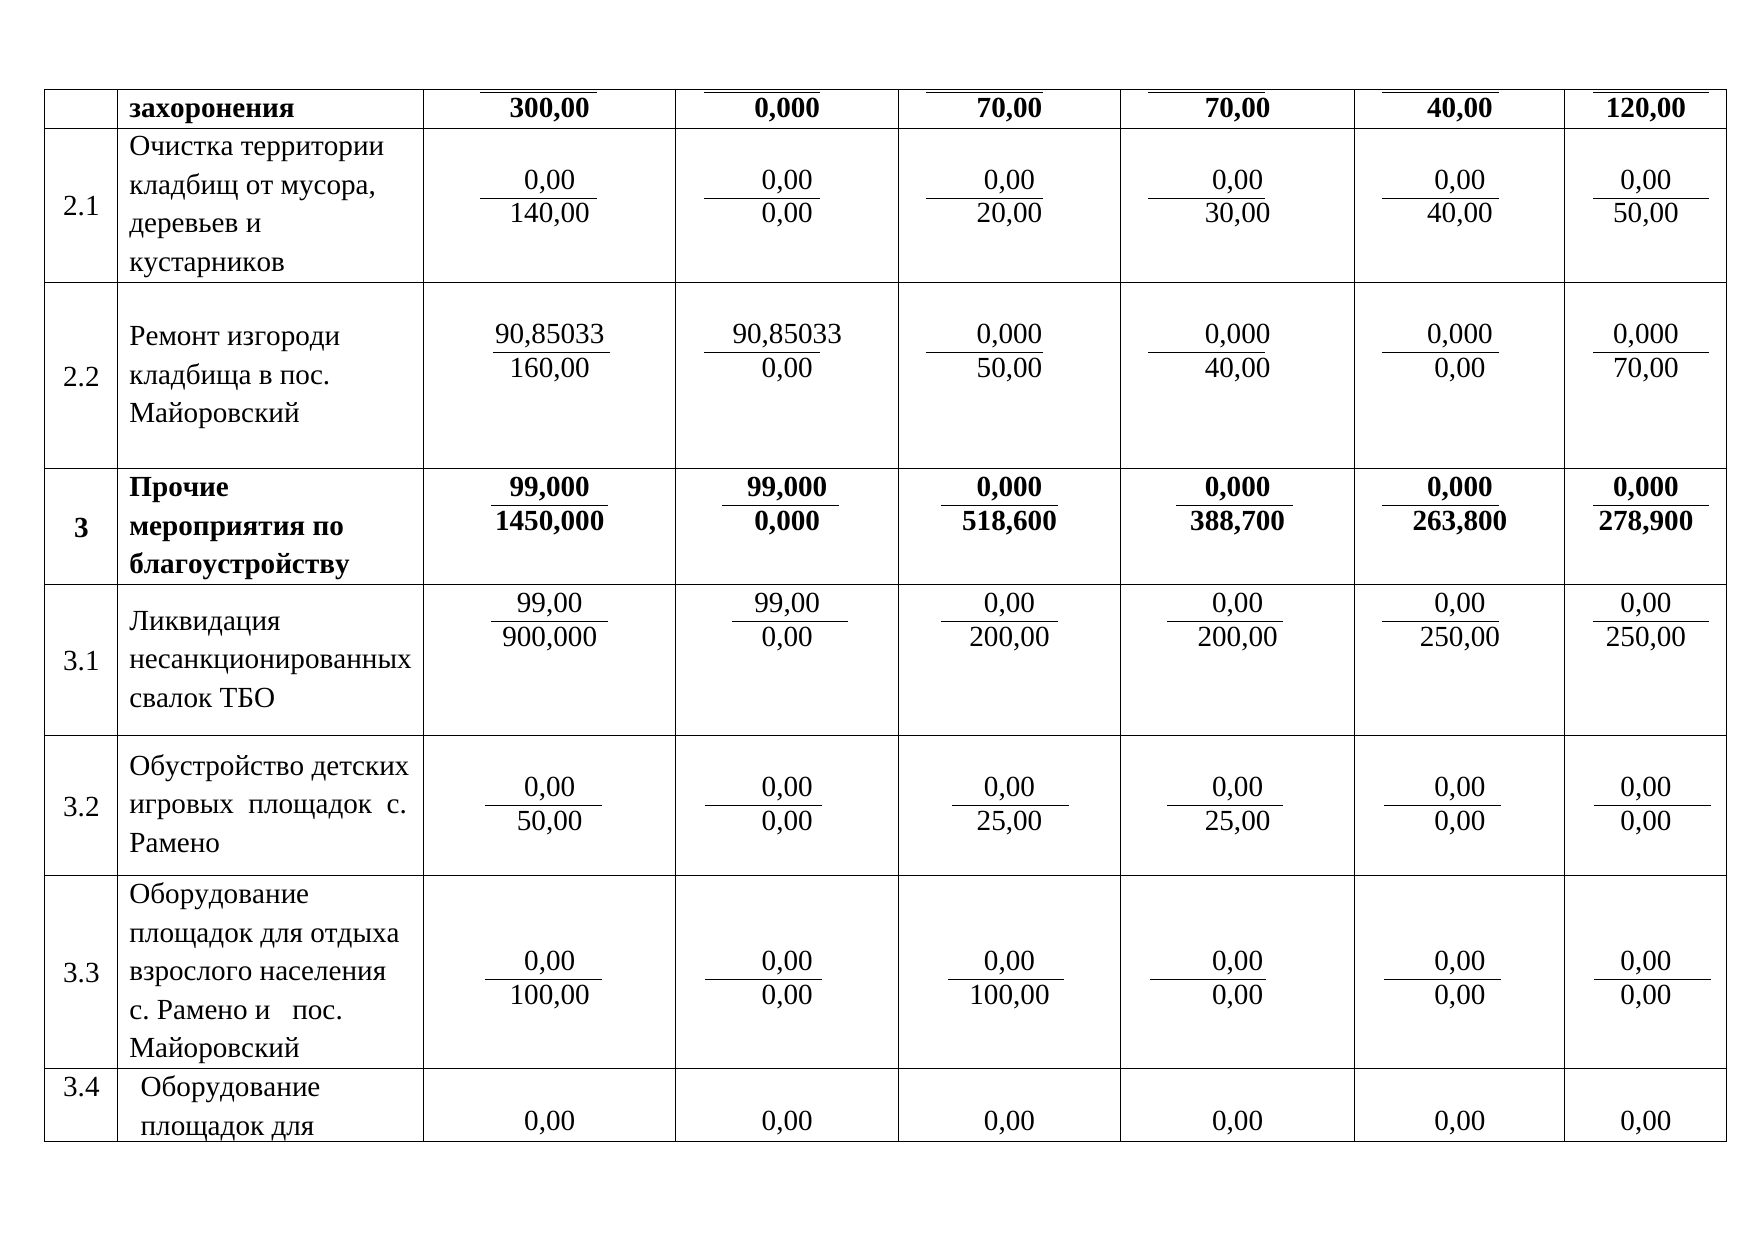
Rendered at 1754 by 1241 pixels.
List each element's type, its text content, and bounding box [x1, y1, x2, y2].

table_cell 2 [45, 90, 117, 127]
table_cell 0,00 250,00 [1565, 585, 1726, 735]
table_cell 0,00 70,00 [899, 90, 1120, 127]
table_cell 0,00 100,00 [899, 876, 1120, 1068]
table_cell 90,85033 300,00 [424, 90, 675, 127]
table_cell 0,00 0,00 [676, 876, 898, 1068]
table_cell 0,00 0,00 [1565, 876, 1726, 1068]
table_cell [118, 90, 423, 127]
table_cell 3.3 [45, 876, 117, 1068]
table_cell 99,000 1450,000 [424, 469, 675, 584]
table_cell 0,00 0,00 [1565, 736, 1726, 875]
table_cell 0,00 0,00 [676, 1069, 898, 1141]
table_cell 0,00 0,00 [1355, 876, 1564, 1068]
table_cell Ремонт изгороди кладбища в пос. Майоровский [118, 283, 423, 468]
table_cell 0,00 40,00 [1355, 90, 1564, 127]
table_cell 0,00 0,00 [1565, 1069, 1726, 1141]
table_cell 0,00 70,00 [1121, 1069, 1354, 1141]
table_cell Прочие мероприятия по благоустройству [118, 469, 423, 584]
table_cell Ликвидация несанкционированных свалок ТБО [118, 585, 423, 735]
table_cell 3.1 [45, 585, 117, 735]
table_cell 0,00 250,00 [1355, 585, 1564, 735]
table_cell 3.2 [45, 736, 117, 875]
table_cell 90,85033 0,000 [676, 90, 898, 127]
table_cell 2.1 [45, 129, 117, 282]
table_cell 90,85033 160,00 [424, 283, 675, 468]
table_cell 0,00 40,00 [1355, 129, 1564, 282]
table_cell 0,000 70,00 [1565, 283, 1726, 468]
table_cell 0,00 30,00 [1121, 129, 1354, 282]
table_cell 99,00 900,000 [424, 585, 675, 735]
table_cell 0,00 0,00 [1355, 736, 1564, 875]
table_cell 0,00 0,00 [676, 129, 898, 282]
table_cell 0,00 120,00 [1565, 90, 1726, 127]
table_cell 0,00 50,00 [424, 736, 675, 875]
table_cell 0,00 200,00 [899, 585, 1120, 735]
table_cell 0,00 0,00 [1121, 876, 1354, 1068]
table_cell 0,00 25,00 [899, 736, 1120, 875]
table_cell 99,000 0,000 [676, 469, 898, 584]
table_cell 90,85033 0,00 [676, 283, 898, 468]
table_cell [118, 1069, 423, 1141]
table_cell Оборудование площадок для отдыха взрослого населения с. Рамено и пос. Майоровский [118, 876, 423, 1068]
table_cell 3 [45, 469, 117, 584]
table_cell 0,000 40,00 [1121, 283, 1354, 468]
table_cell 0,00 0,00 [1355, 1069, 1564, 1141]
table_cell 99,00 0,00 [676, 585, 898, 735]
table_cell Очистка территории кладбищ от мусора, деревьев и кустарников [118, 129, 423, 282]
table_cell 0,000 0,00 [1355, 283, 1564, 468]
table_cell 0,00 100,00 [899, 1069, 1120, 1141]
table_cell 0,000 518,600 [899, 469, 1120, 584]
table_cell 0,00 140,00 [424, 129, 675, 282]
table_cell 3.4 [45, 1069, 117, 1141]
table_cell 0,00 170,00 [424, 1069, 675, 1141]
table_cell 2.2 [45, 283, 117, 468]
table_cell 0,00 25,00 [1121, 736, 1354, 875]
table_cell 0,00 50,00 [1565, 129, 1726, 282]
table_cell Обустройство детских игровых площадок с. Рамено [118, 736, 423, 875]
table_cell 0,000 278,900 [1565, 469, 1726, 584]
table_cell 0,00 20,00 [899, 129, 1120, 282]
table_cell 0,000 50,00 [899, 283, 1120, 468]
table_cell 0,00 70,00 [1121, 90, 1354, 127]
table_cell 0,00 200,00 [1121, 585, 1354, 735]
table_cell 0,00 100,00 [424, 876, 675, 1068]
table_cell 0,000 263,800 [1355, 469, 1564, 584]
table_cell 0,00 0,00 [676, 736, 898, 875]
table_cell 0,000 388,700 [1121, 469, 1354, 584]
